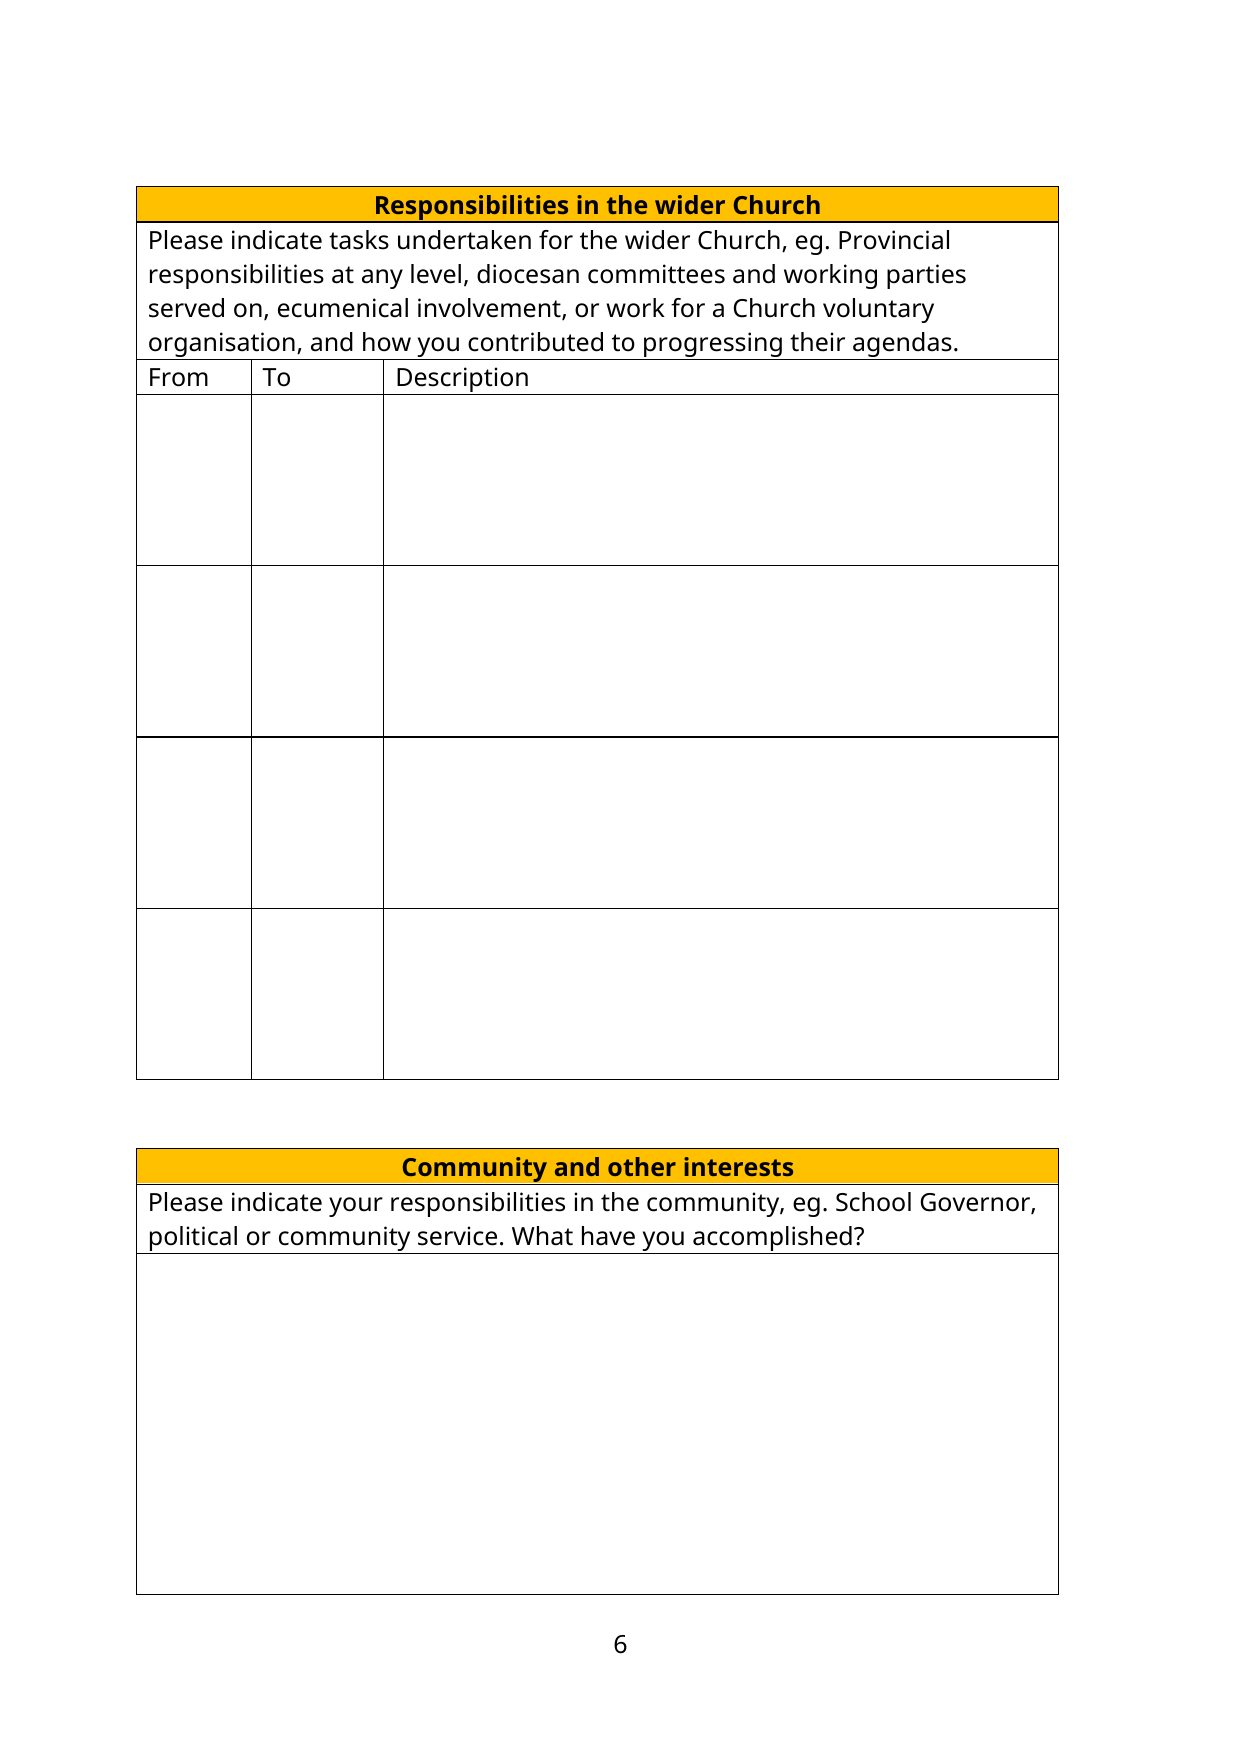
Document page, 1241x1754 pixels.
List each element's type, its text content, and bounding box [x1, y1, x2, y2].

table_cell [137, 909, 251, 1079]
table_header Responsibilities in the wider Church [137, 187, 1058, 221]
table_cell [137, 738, 251, 908]
table_cell [252, 395, 383, 565]
table_cell [252, 909, 383, 1079]
table_cell [137, 566, 251, 736]
table_cell [384, 395, 1058, 565]
table_cell [384, 566, 1058, 736]
table_cell To [252, 360, 383, 394]
table_cell [137, 1254, 1058, 1594]
table_cell [252, 738, 383, 908]
table_cell Please indicate tasks undertaken for the wider Church, eg. Provincial responsibilities at any level, diocesan committees and working parties served on, ecumenical involvement, or work for a Church voluntary organisation, and how you contributed to progressing their agendas. [137, 223, 1058, 359]
table_header Community and other interests [137, 1149, 1058, 1183]
table_cell [137, 395, 251, 565]
table_cell Please indicate your responsibilities in the community, eg. School Governor, political or community service. What have you accomplished? [137, 1185, 1058, 1253]
table_cell From [137, 360, 251, 394]
table_cell [384, 909, 1058, 1079]
table_cell [252, 566, 383, 736]
table_cell [384, 738, 1058, 908]
table_cell Description [384, 360, 1058, 394]
